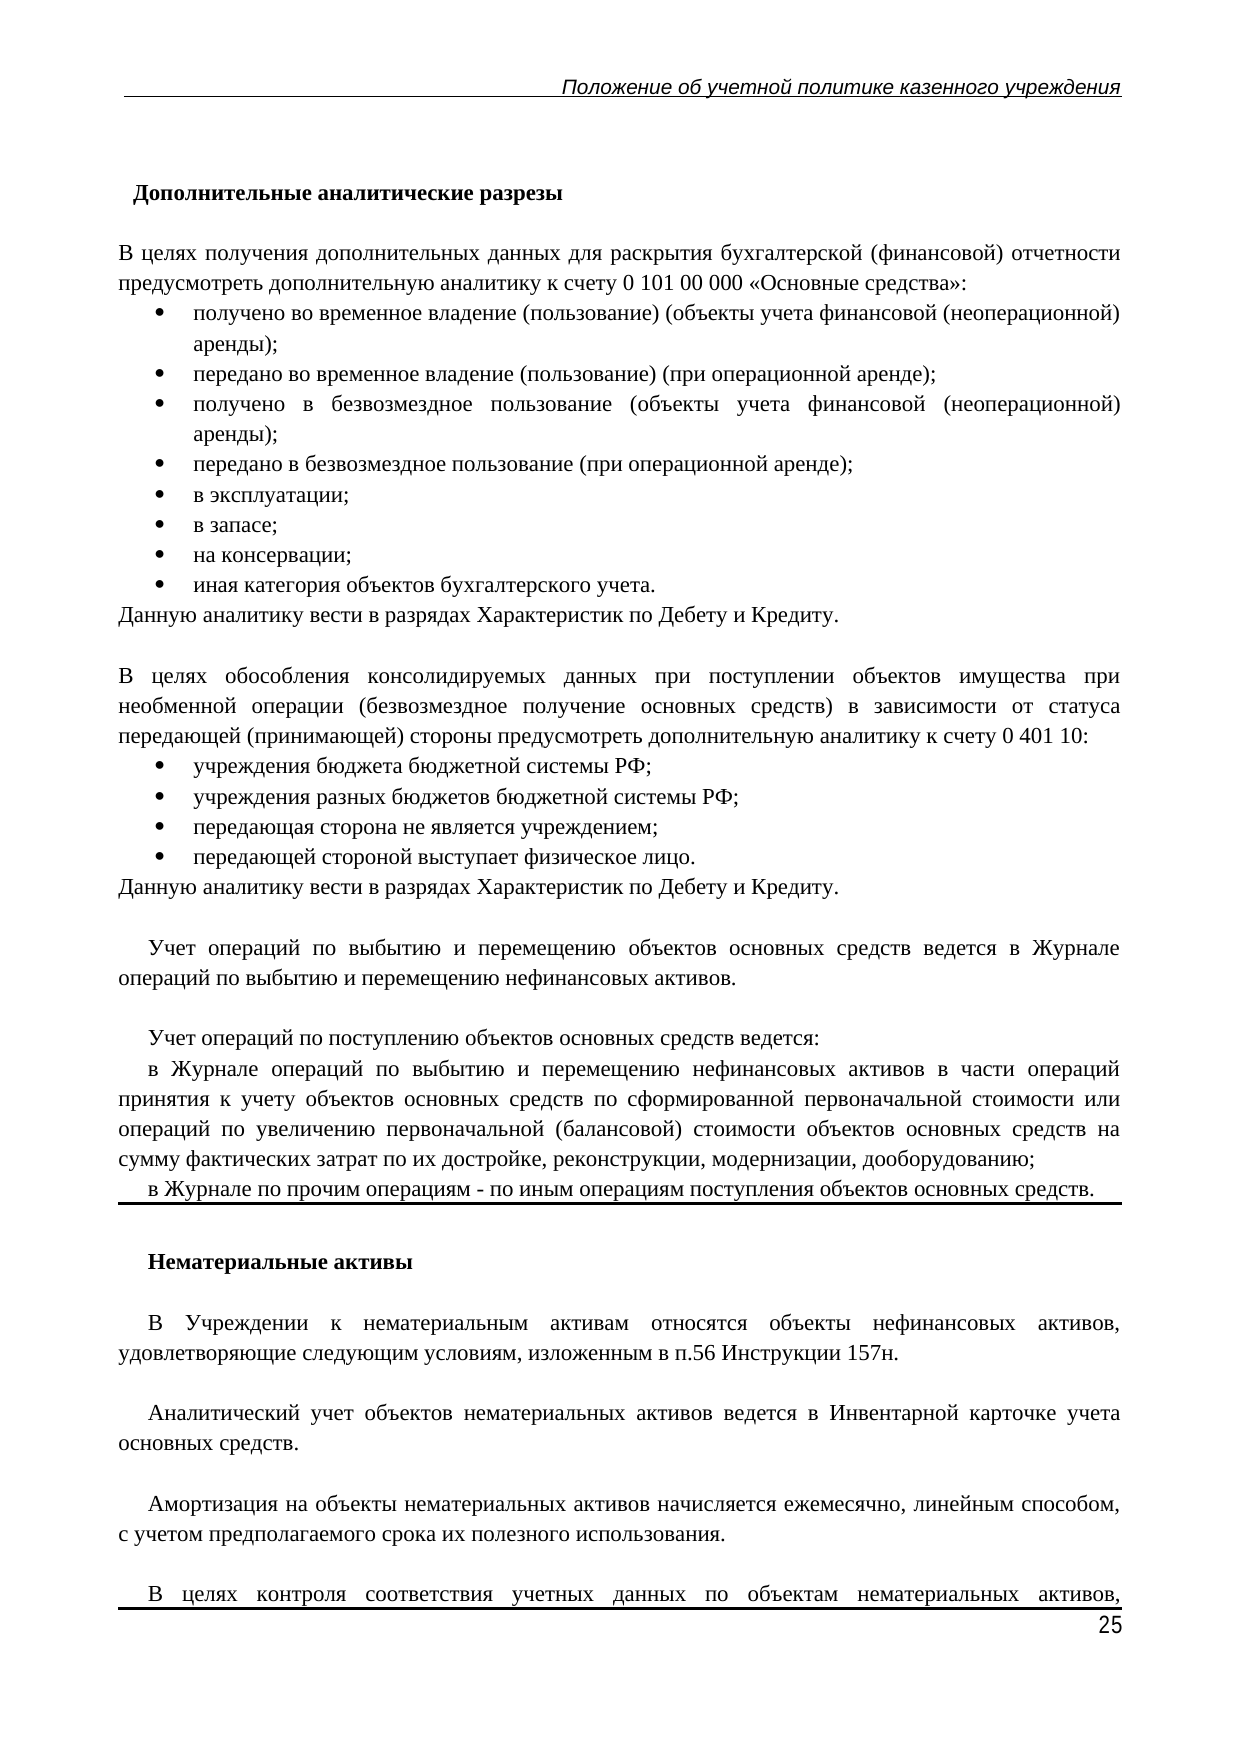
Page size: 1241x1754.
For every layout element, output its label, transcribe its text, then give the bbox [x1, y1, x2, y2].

text Данную аналитику вести в разрядах Характеристик по Дебету и Кредиту. [118, 873, 1122, 900]
list учреждения разных бюджетов бюджетной системы РФ; [156, 783, 1122, 809]
text Аналитический учет объектов нематериальных активов ведется в Инвентарной карточке учета основных средств. [118, 1399, 1122, 1456]
list учреждения бюджета бюджетной системы РФ; [156, 752, 1122, 779]
list в запасе; [156, 511, 1122, 537]
list в эксплуатации; [156, 481, 1122, 507]
text В целях получения дополнительных данных для раскрытия бухгалтерской (финансовой) отчетности предусмотреть дополнительную аналитику к счету 0 101 00 000 «Основные средства»: [118, 239, 1122, 296]
text Учет операций по выбытию и перемещению объектов основных средств ведется в Журнале операций по выбытию и перемещению нефинансовых активов. [118, 934, 1122, 990]
text В целях обособления консолидируемых данных при поступлении объектов имущества при необменной операции (безвозмездное получение основных средств) в зависимости от статуса передающей (принимающей) стороны предусмотреть дополнительную аналитику к счету 0 401 10: [118, 662, 1122, 749]
text Дополнительные аналитические разрезы [118, 178, 1122, 205]
text Данную аналитику вести в разрядах Характеристик по Дебету и Кредиту. [118, 601, 1122, 628]
text Амортизация на объекты нематериальных активов начисляется ежемесячно, линейным способом, с учетом предполагаемого срока их полезного использования. [118, 1490, 1122, 1546]
text Учет операций по поступлению объектов основных средств ведется: [118, 1024, 1122, 1051]
list на консервации; [156, 541, 1122, 567]
list передающая сторона не является учреждением; [156, 813, 1122, 839]
list передано во временное владение (пользование) (при операционной аренде); [156, 360, 1122, 386]
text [118, 1581, 1122, 1607]
list получено в безвозмездное пользование (объекты учета финансовой (неоперационной) аренды); [156, 390, 1122, 447]
list получено во временное владение (пользование) (объекты учета финансовой (неоперационной) аренды); [156, 299, 1122, 356]
text Нематериальные активы [118, 1248, 1122, 1274]
list передано в безвозмездное пользование (при операционной аренде); [156, 450, 1122, 477]
text в Журнале операций по выбытию и перемещению нефинансовых активов в части операций принятия к учету объектов основных средств по сформированной первоначальной стоимости или операций по увеличению первоначальной (балансовой) стоимости объектов основных средств на сумму фактических затрат по их достройке, реконструкции, модернизации, дооборудованию; [118, 1054, 1122, 1172]
text В Учреждении к нематериальным активам относятся объекты нефинансовых активов, удовлетворяющие следующим условиям, изложенным в п.56 Инструкции 157н. [118, 1309, 1122, 1365]
text в Журнале по прочим операциям - по иным операциям поступления объектов основных средств. [118, 1175, 1122, 1202]
list иная категория объектов бухгалтерского учета. [156, 571, 1122, 598]
list передающей стороной выступает физическое лицо. [156, 843, 1122, 869]
